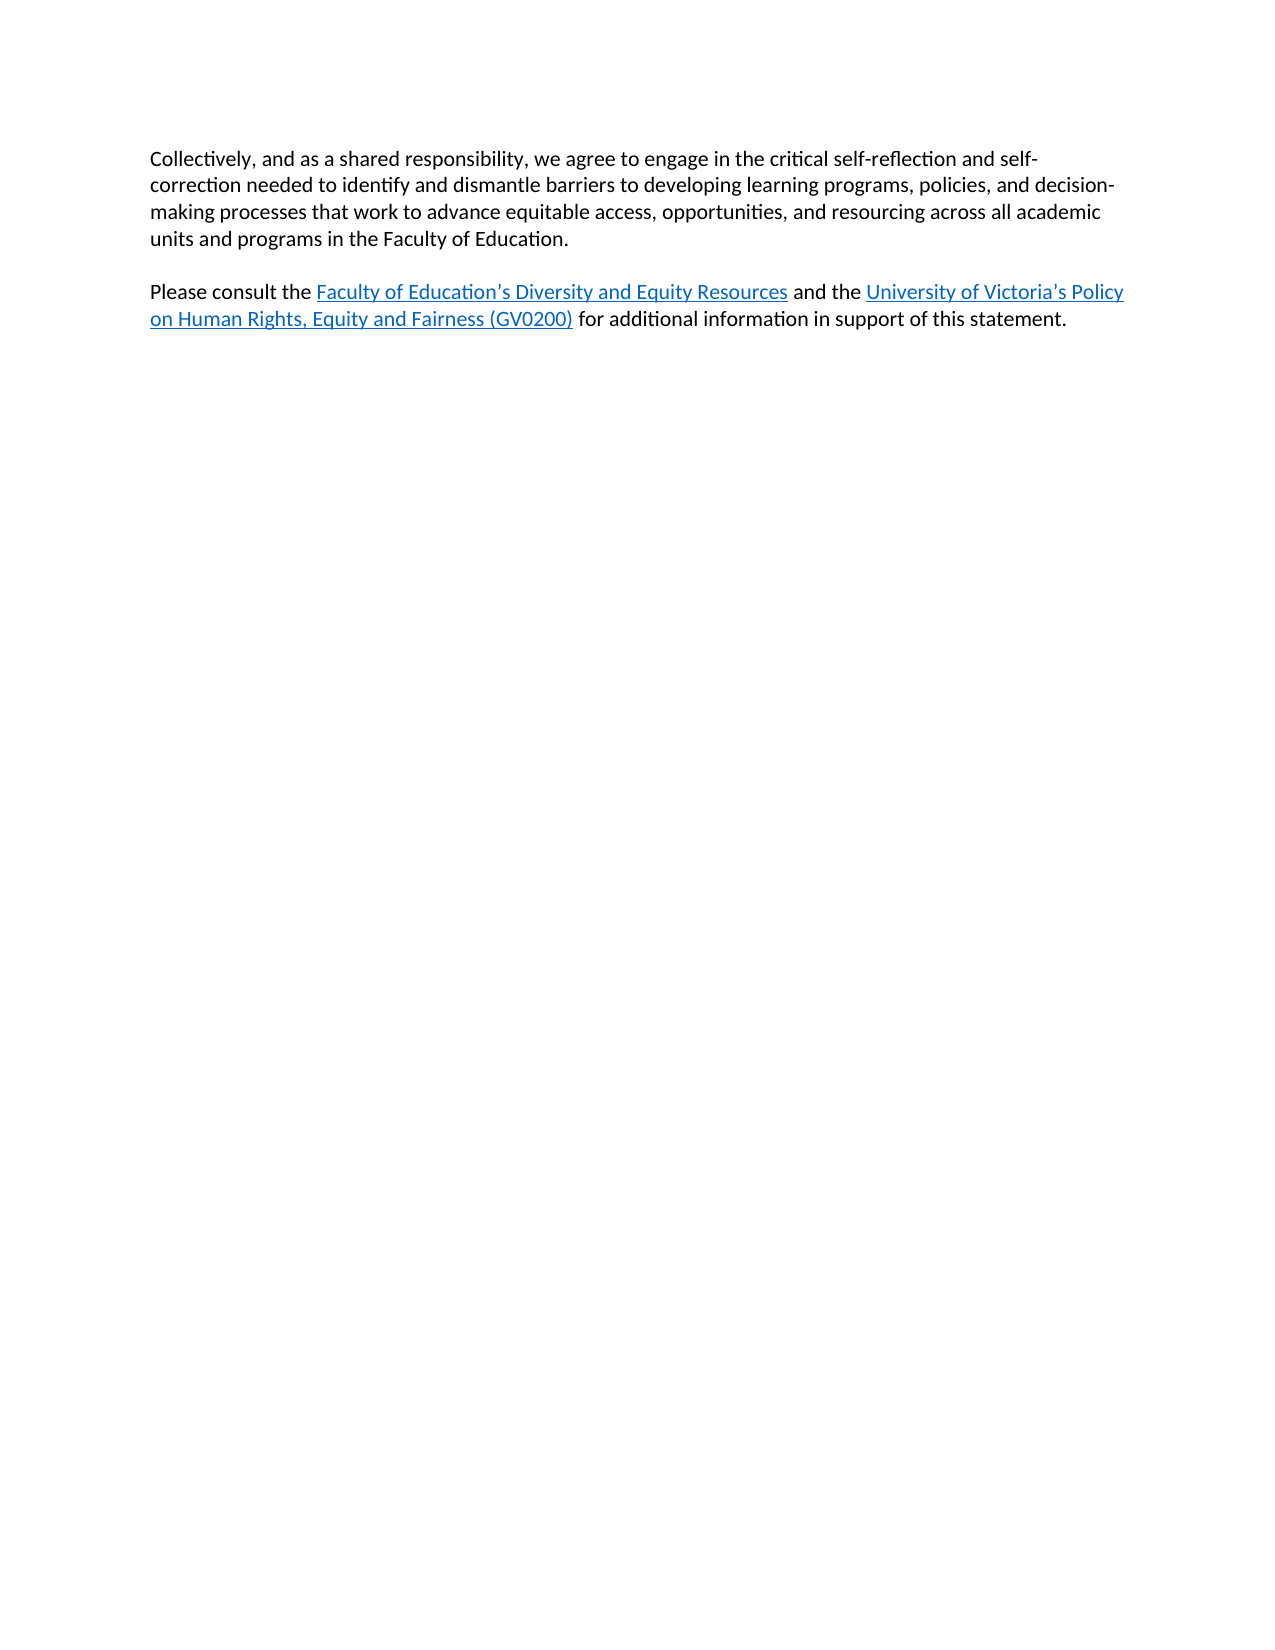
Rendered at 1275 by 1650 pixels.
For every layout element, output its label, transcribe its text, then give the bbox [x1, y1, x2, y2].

text Collectively, and as a shared responsibility, we agree to engage in the critical self-reflection and self-correction needed to identify and dismantle barriers to developing learning programs, policies, and decision-making processes that work to advance equitable access, opportunities, and resourcing across all academic units and programs in the Faculty of Education. [150, 145, 1125, 251]
text Please consult the Faculty of Education’s Diversity and Equity Resources and the University of Victoria’s Policy on Human Rights, Equity and Fairness (GV0200) for additional information in support of this statement. [150, 278, 1125, 331]
